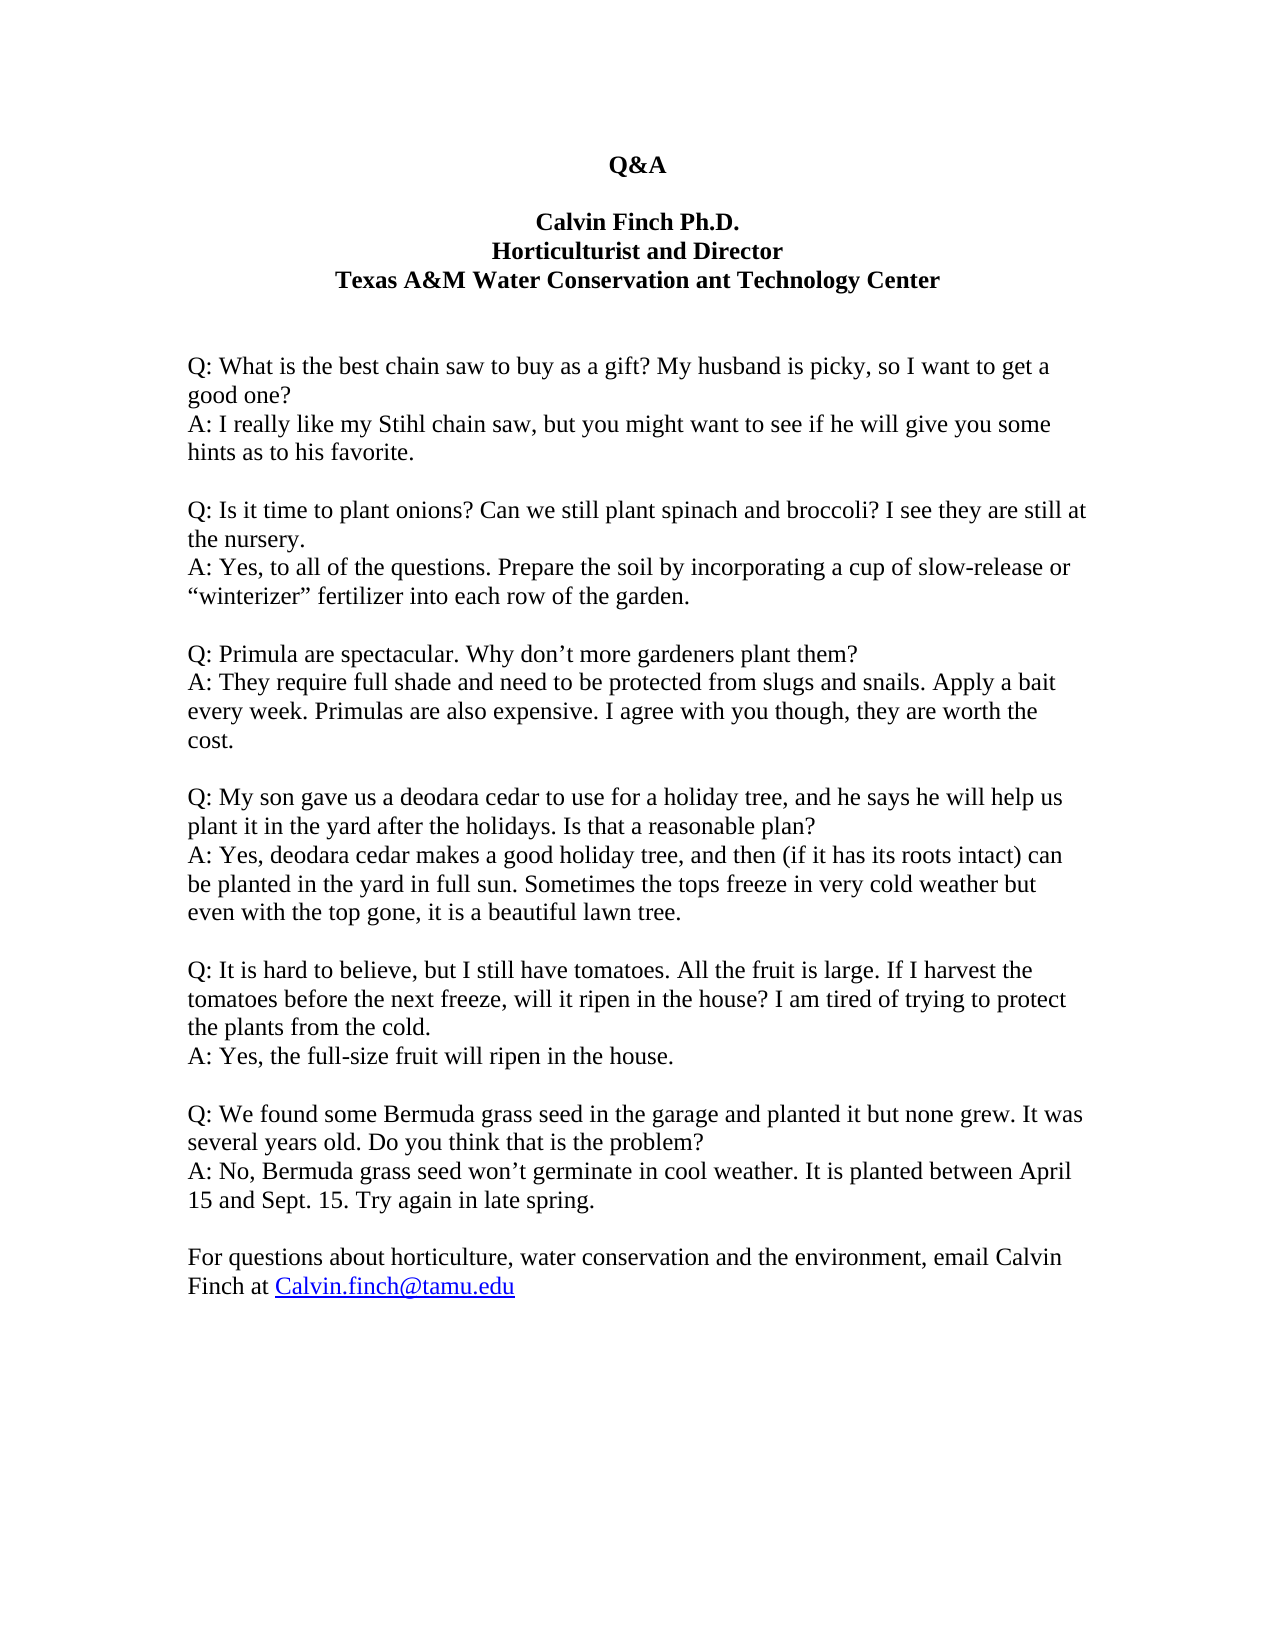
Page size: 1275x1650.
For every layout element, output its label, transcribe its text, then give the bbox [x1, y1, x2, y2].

text A: No, Bermuda grass seed won’t germinate in cool weather. It is planted between April 15 and Sept. 15. Try again in late spring. [187, 1156, 1087, 1214]
text Horticulturist and Director [187, 236, 1087, 265]
text Q: My son gave us a deodara cedar to use for a holiday tree, and he says he will help us plant it in the yard after the holidays. Is that a reasonable plan? [187, 782, 1087, 840]
text A: Yes, deodara cedar makes a good holiday tree, and then (if it has its roots intact) can be planted in the yard in full sun. Sometimes the tops freeze in very cold weather but even with the top gone, it is a beautiful lawn tree. [187, 840, 1087, 926]
text A: I really like my Stihl chain saw, but you might want to see if he will give you some hints as to his favorite. [187, 409, 1087, 466]
text Q: Primula are spectacular. Why don’t more gardeners plant them? [187, 639, 1087, 667]
text Calvin Finch Ph.D. [187, 207, 1087, 236]
text A: Yes, the full-size fruit will ripen in the house. [187, 1041, 1087, 1070]
text A: Yes, to all of the questions. Prepare the soil by incorporating a cup of slow-release or “winterizer” fertilizer into each row of the garden. [187, 552, 1087, 610]
text Q: We found some Bermuda grass seed in the garage and planted it but none grew. It was several years old. Do you think that is the problem? [187, 1099, 1087, 1156]
text Q: Is it time to plant onions? Can we still plant spinach and broccoli? I see they are still at the nursery. [187, 495, 1087, 552]
text Q: What is the best chain saw to buy as a gift? My husband is picky, so I want to get a good one? [187, 351, 1087, 409]
text Texas A&M Water Conservation ant Technology Center [187, 265, 1087, 294]
text For questions about horticulture, water conservation and the environment, email Calvin Finch at Calvin.finch@tamu.edu [187, 1242, 1087, 1300]
text Q: It is hard to believe, but I still have tomatoes. All the fruit is large. If I harvest the tomatoes before the next freeze, will it ripen in the house? I am tired of trying to protect the plants from the cold. [187, 955, 1087, 1041]
text A: They require full shade and need to be protected from slugs and snails. Apply a bait every week. Primulas are also expensive. I agree with you though, they are worth the cost. [187, 667, 1087, 754]
text Q&A [187, 150, 1087, 179]
